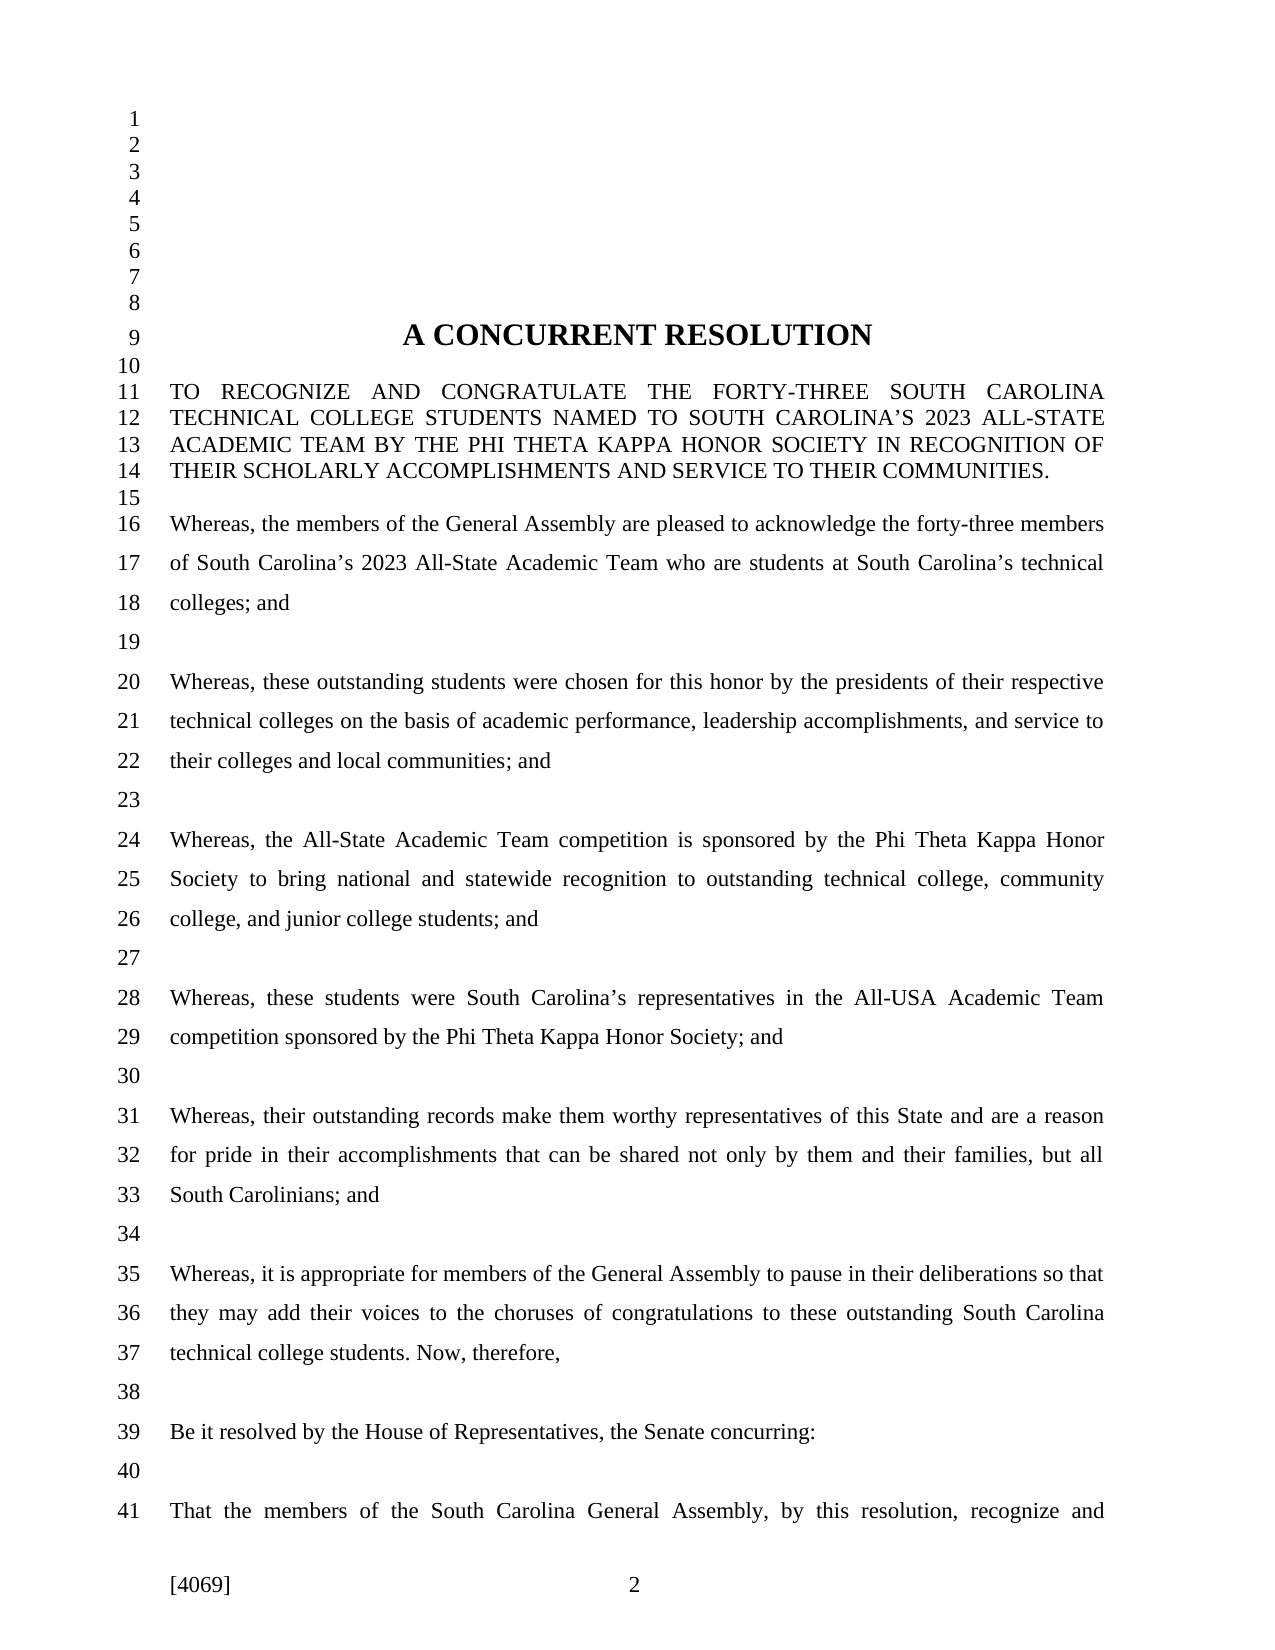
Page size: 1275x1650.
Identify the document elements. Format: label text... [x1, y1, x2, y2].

text Whereas, these students were South Carolina’s representatives in the All-USA Academic Team competition sponsored by the Phi Theta Kappa Honor Society; and [169, 984, 1106, 1049]
text Whereas, the members of the General Assembly are pleased to acknowledge the forty-three members of South Carolina’s 2023 All-State Academic Team who are students at South Carolina’s technical colleges; and [169, 510, 1106, 615]
text Whereas, the All-State Academic Team competition is sponsored by the Phi Theta Kappa Honor Society to bring national and statewide recognition to outstanding technical college, community college, and junior college students; and [169, 826, 1106, 931]
text A concurrent RESOLUTION [169, 316, 1106, 352]
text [169, 1497, 1106, 1523]
text Whereas, these outstanding students were chosen for this honor by the presidents of their respective technical colleges on the basis of academic performance, leadership accomplishments, and service to their colleges and local communities; and [169, 668, 1106, 773]
text Be it resolved by the House of Representatives, the Senate concurring: [169, 1418, 1106, 1444]
text Whereas, it is appropriate for members of the General Assembly to pause in their deliberations so that they may add their voices to the choruses of congratulations to these outstanding South Carolina technical college students. Now, therefore, [169, 1260, 1106, 1365]
text Whereas, their outstanding records make them worthy representatives of this State and are a reason for pride in their accomplishments that can be shared not only by them and their families, but all South Carolinians; and [169, 1102, 1106, 1207]
